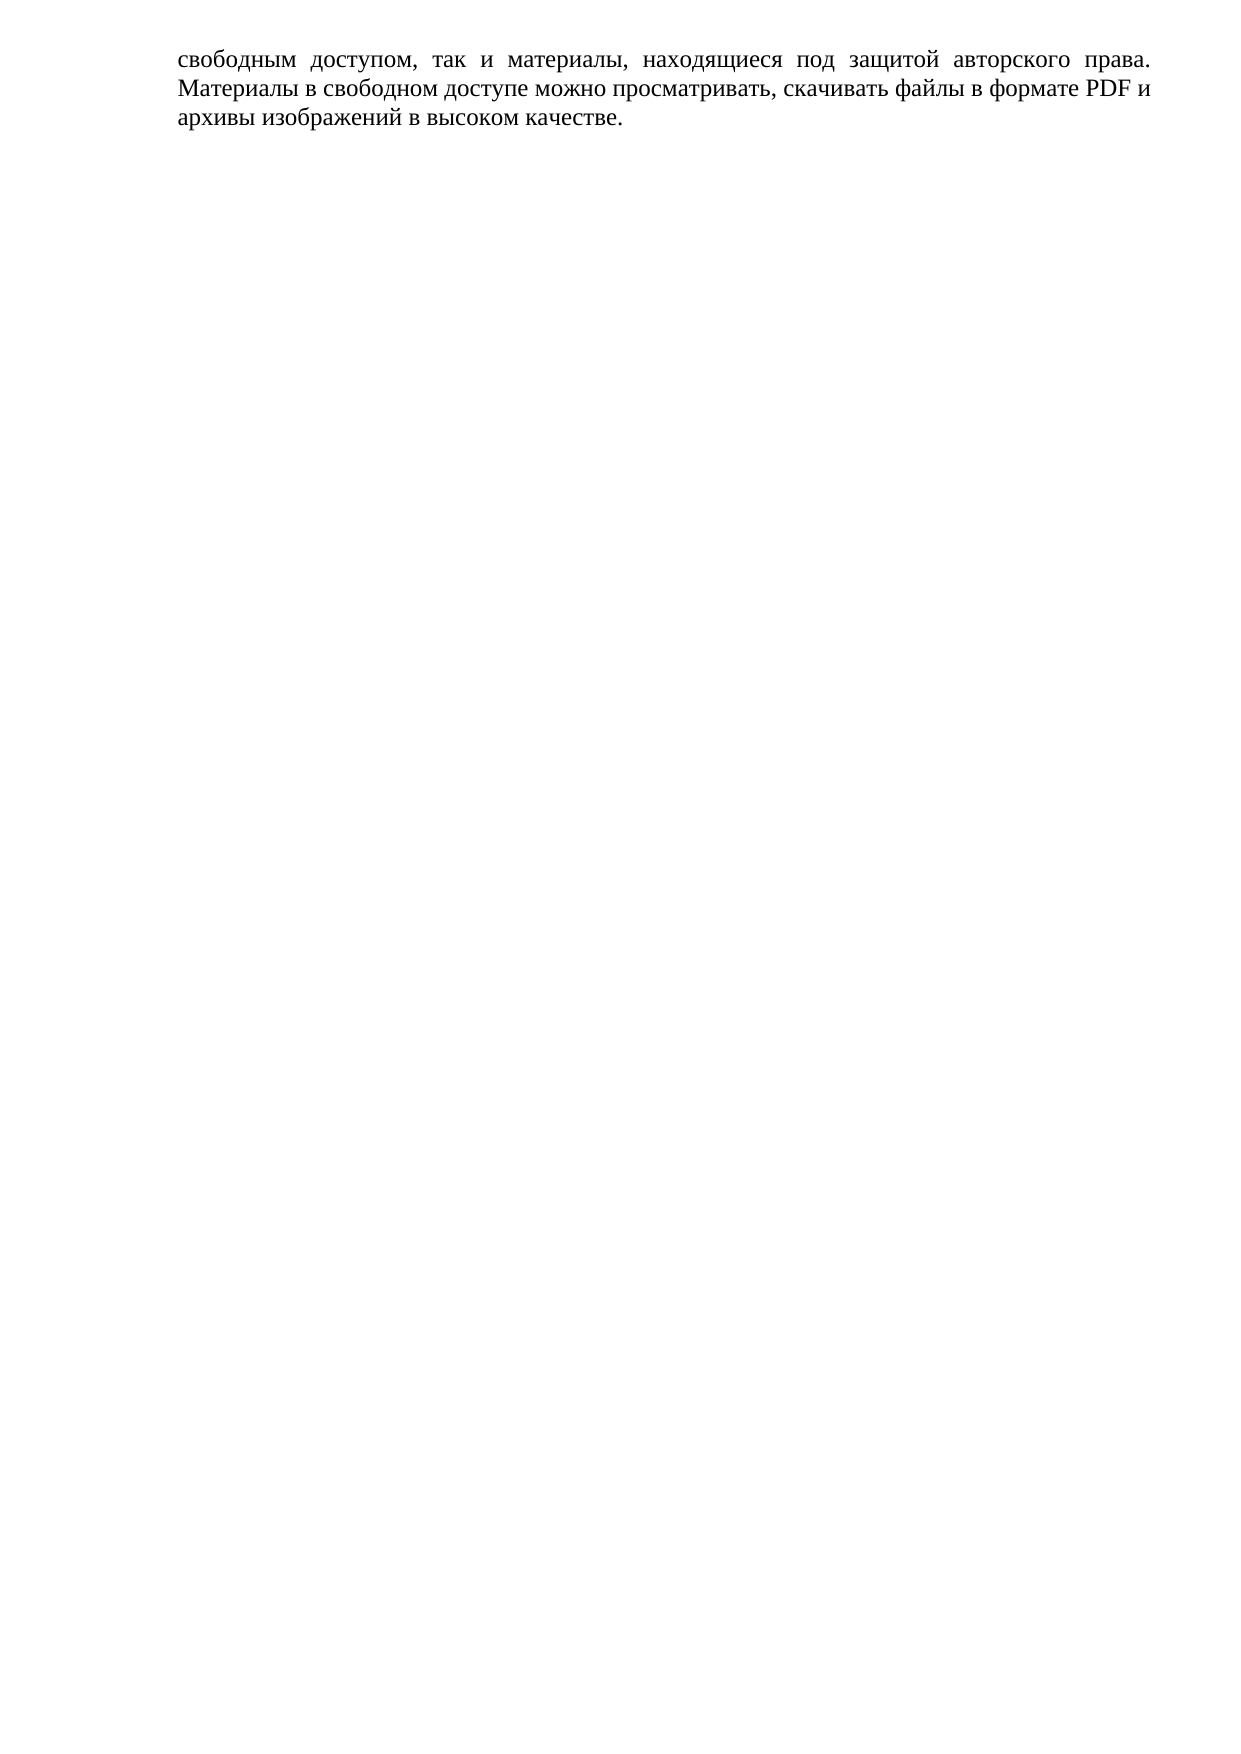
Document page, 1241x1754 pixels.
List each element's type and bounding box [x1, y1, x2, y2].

text [177, 44, 1152, 131]
